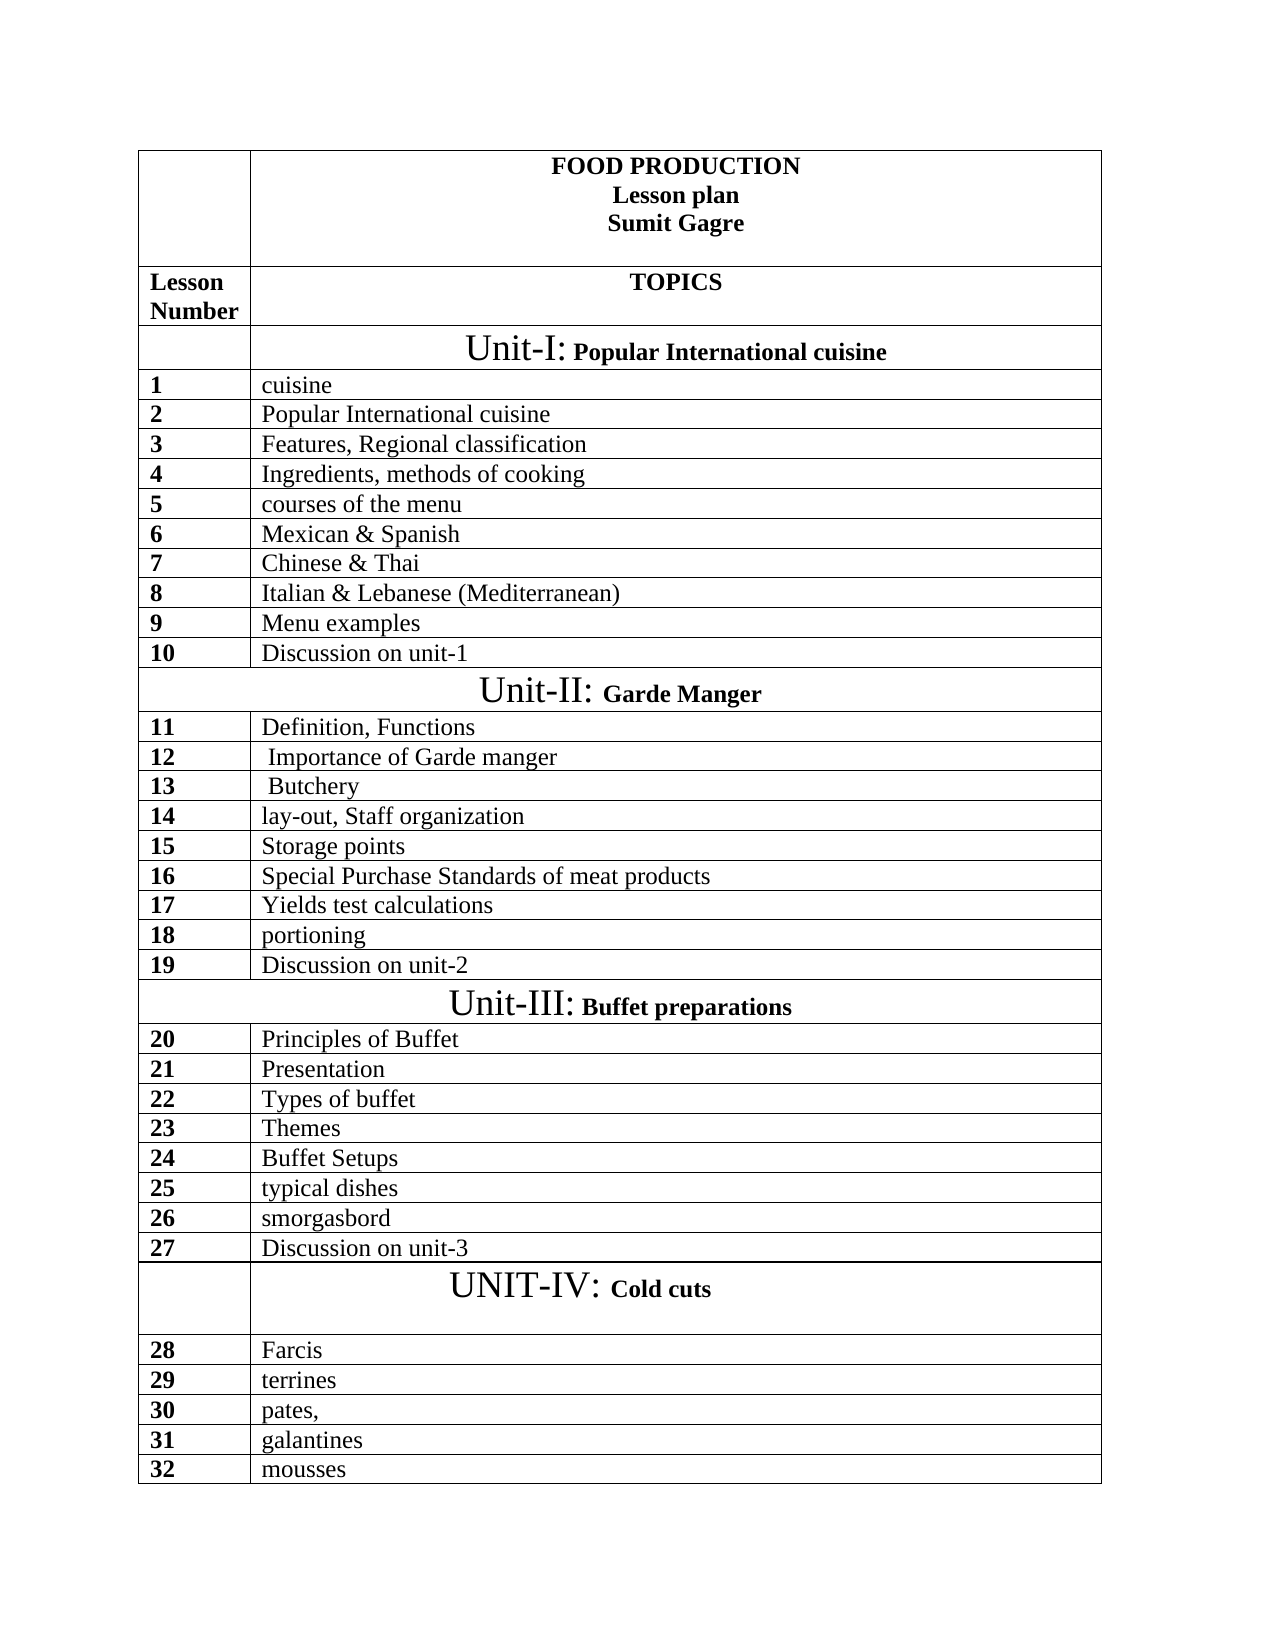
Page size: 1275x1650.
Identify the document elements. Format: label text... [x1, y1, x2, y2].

table_cell [139, 1263, 250, 1334]
table_cell smorgasbord [251, 1203, 1101, 1232]
table_cell Types of buffet [251, 1084, 1101, 1112]
table_cell Ingredients, methods of cooking [251, 459, 1101, 488]
table_cell Discussion on unit-1 [251, 638, 1101, 667]
table_cell 24 [139, 1143, 250, 1172]
table_cell Chinese & Thai [251, 549, 1101, 577]
table_cell 19 [139, 950, 250, 979]
table_cell Unit-III: Buffet preparations [139, 980, 1101, 1023]
table_cell [139, 326, 250, 369]
table_cell 25 [139, 1173, 250, 1202]
table_cell mousses [251, 1455, 1101, 1483]
table_cell UNIT-IV: Cold cuts [251, 1263, 1101, 1334]
table_cell 15 [139, 831, 250, 860]
table_cell 31 [139, 1425, 250, 1453]
table_cell 20 [139, 1024, 250, 1053]
table_cell Farcis [251, 1335, 1101, 1364]
table_cell cuisine [251, 370, 1101, 398]
table_cell Definition, Functions [251, 712, 1101, 741]
table_cell 27 [139, 1233, 250, 1261]
table_cell 28 [139, 1335, 250, 1364]
table_cell terrines [251, 1365, 1101, 1394]
table_cell typical dishes [251, 1173, 1101, 1202]
table_cell Unit-I: Popular International cuisine [251, 326, 1101, 369]
table_cell 32 [139, 1455, 250, 1483]
table_cell 5 [139, 489, 250, 518]
table_cell Themes [251, 1114, 1101, 1142]
table_cell Italian & Lebanese (Mediterranean) [251, 578, 1101, 607]
table_cell 8 [139, 578, 250, 607]
table_cell TOPICS [251, 267, 1101, 324]
table_cell 6 [139, 519, 250, 547]
table_cell 1 [139, 370, 250, 398]
table_cell lay-out, Staff organization [251, 801, 1101, 830]
table_cell Unit-II: Garde Manger [139, 668, 1101, 711]
table_cell 14 [139, 801, 250, 830]
table_cell 13 [139, 771, 250, 800]
table_cell 12 [139, 742, 250, 770]
table_cell 10 [139, 638, 250, 667]
table_cell 2 [139, 400, 250, 428]
table_cell Mexican & Spanish [251, 519, 1101, 547]
table_cell Principles of Buffet [251, 1024, 1101, 1053]
table_cell Lesson Number [139, 267, 250, 324]
table_cell courses of the menu [251, 489, 1101, 518]
table_cell 4 [139, 459, 250, 488]
table_cell 16 [139, 861, 250, 889]
table_cell Presentation [251, 1054, 1101, 1083]
table_cell 22 [139, 1084, 250, 1112]
table_cell Special Purchase Standards of meat products [251, 861, 1101, 889]
table_cell pates, [251, 1395, 1101, 1424]
table_cell Buffet Setups [251, 1143, 1101, 1172]
table_cell Popular International cuisine [251, 400, 1101, 428]
table_cell Butchery [251, 771, 1101, 800]
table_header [251, 151, 1101, 266]
table_cell 26 [139, 1203, 250, 1232]
table_cell 17 [139, 891, 250, 919]
table_cell 29 [139, 1365, 250, 1394]
table_cell Storage points [251, 831, 1101, 860]
table_cell 9 [139, 608, 250, 637]
table_cell galantines [251, 1425, 1101, 1453]
table_cell 7 [139, 549, 250, 577]
table_cell Menu examples [251, 608, 1101, 637]
table_cell Discussion on unit-3 [251, 1233, 1101, 1261]
table_cell Yields test calculations [251, 891, 1101, 919]
table_cell 21 [139, 1054, 250, 1083]
table_cell 18 [139, 920, 250, 949]
table_cell 23 [139, 1114, 250, 1142]
table_cell 30 [139, 1395, 250, 1424]
table_cell 3 [139, 429, 250, 458]
table_header [139, 151, 250, 266]
table_cell Discussion on unit-2 [251, 950, 1101, 979]
table_cell Importance of Garde manger [251, 742, 1101, 770]
table_cell Features, Regional classification [251, 429, 1101, 458]
table_cell 11 [139, 712, 250, 741]
table_cell portioning [251, 920, 1101, 949]
